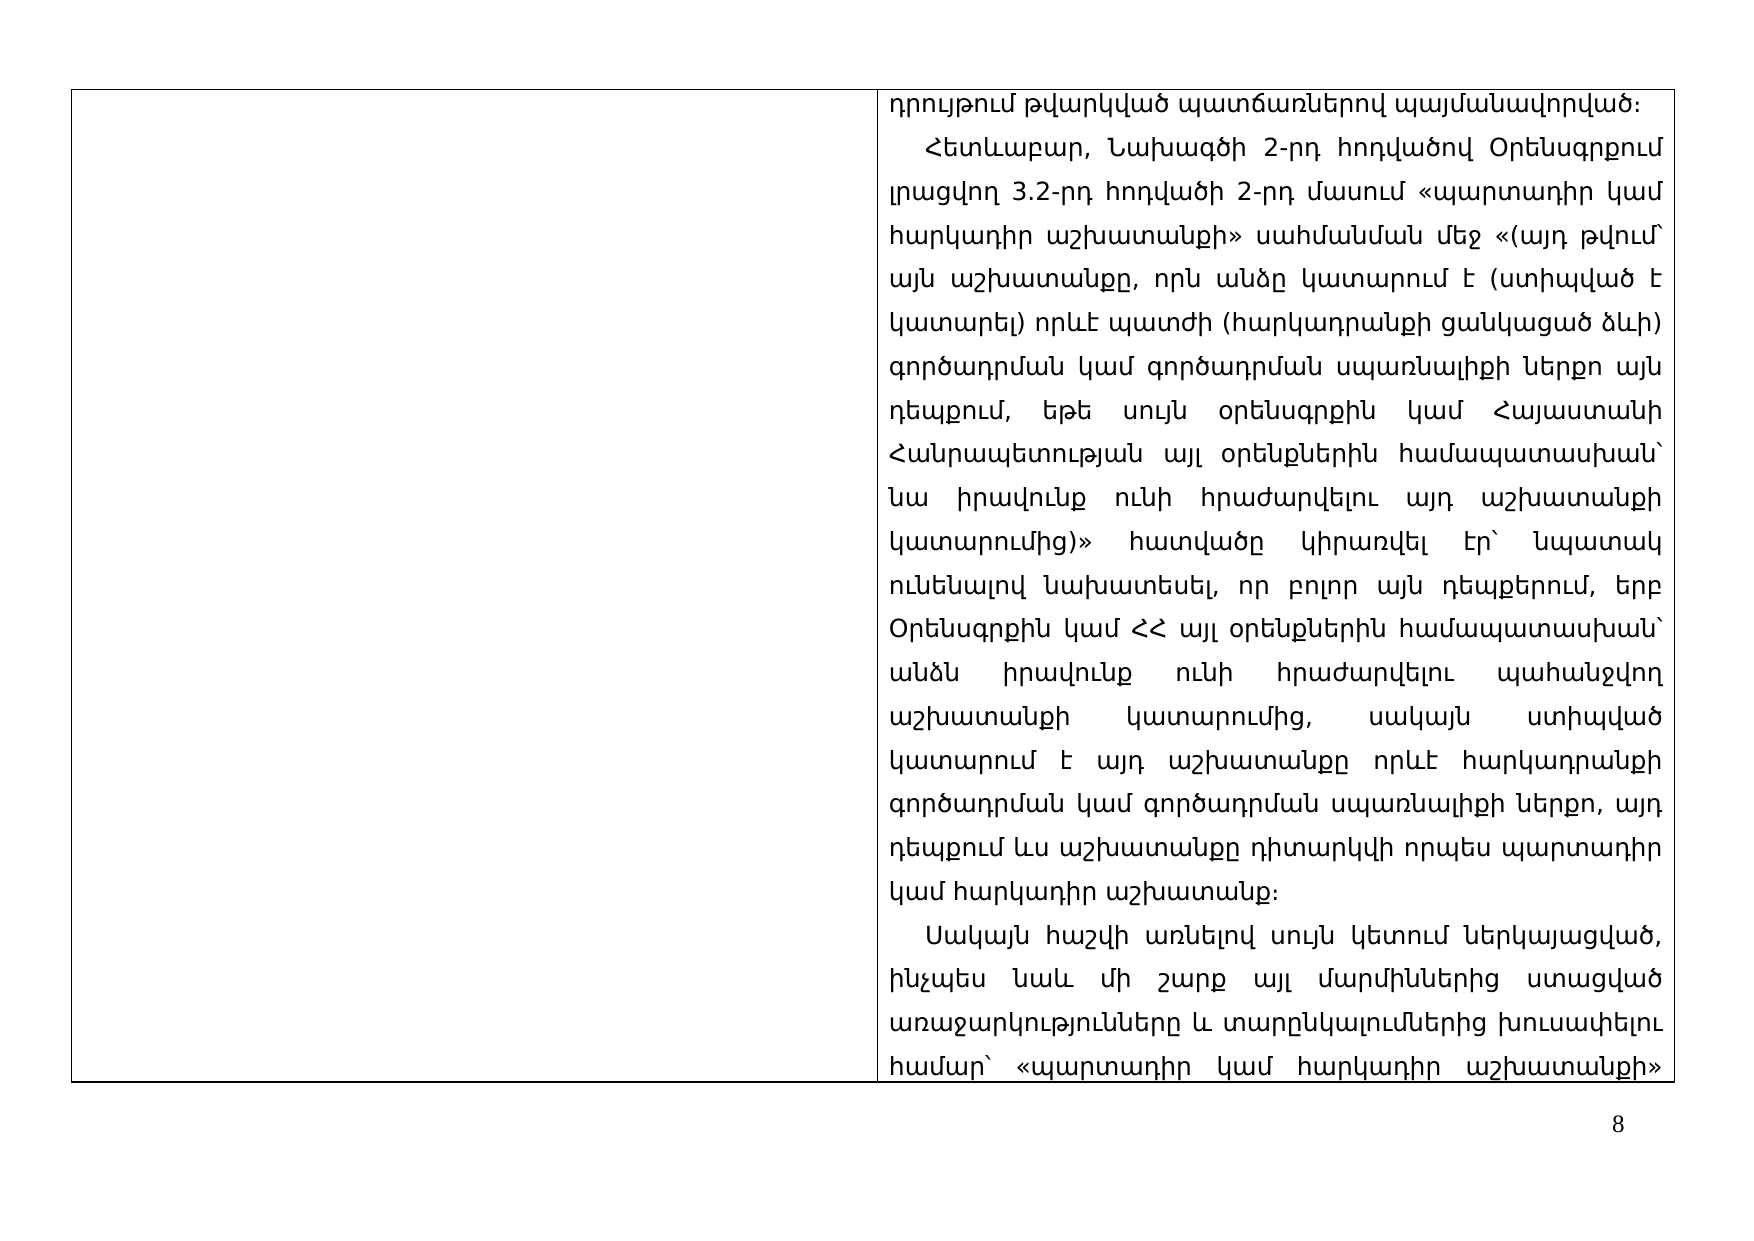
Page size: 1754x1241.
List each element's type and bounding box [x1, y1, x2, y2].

table_cell [72, 90, 877, 1081]
table_cell [878, 90, 1674, 1081]
